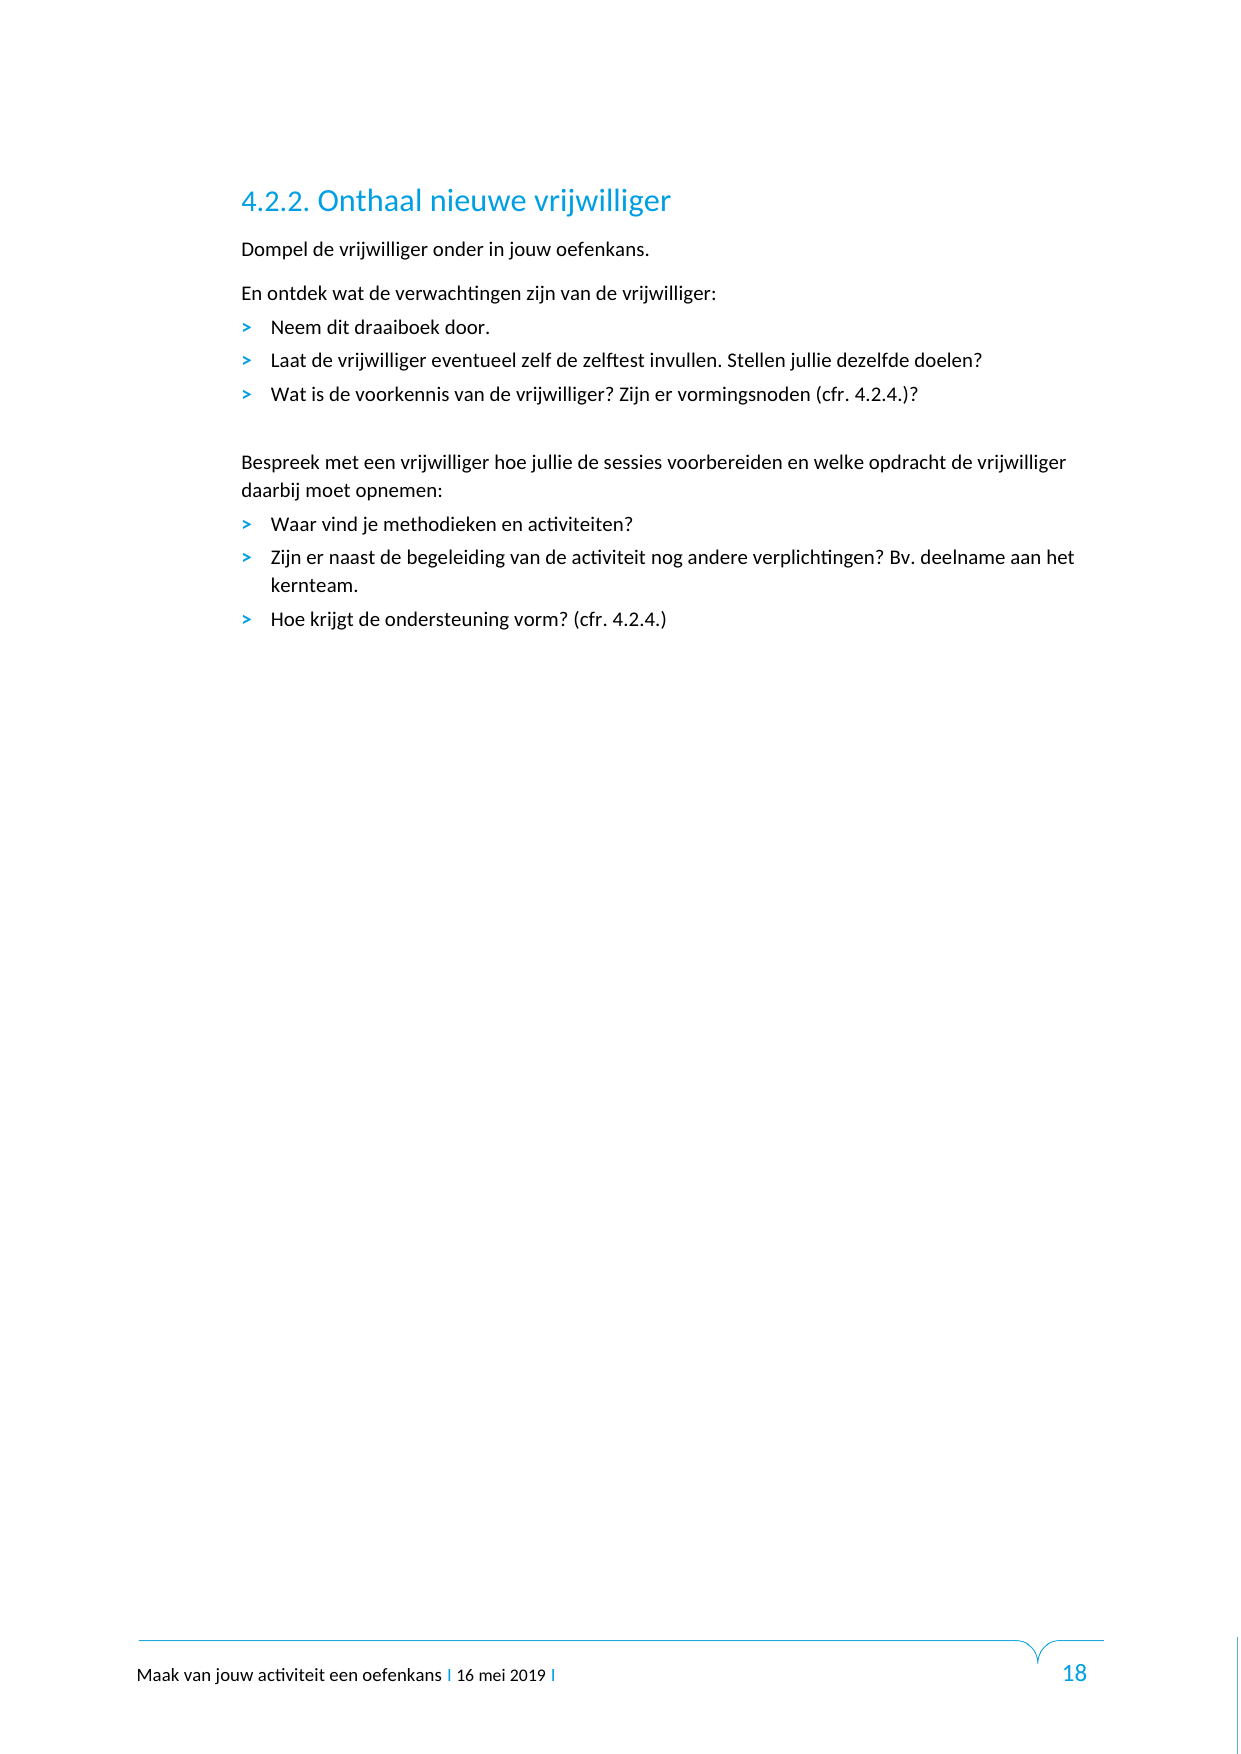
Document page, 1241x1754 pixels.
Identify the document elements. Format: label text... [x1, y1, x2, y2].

text Laat de vrijwilliger eventueel zelf de zelftest invullen. Stellen jullie dezelfde doelen? [241, 348, 1103, 373]
text Neem dit draaiboek door. [241, 314, 1103, 339]
text En ontdek wat de verwachtingen zijn van de vrijwilliger: [241, 280, 1103, 305]
text Wat is de voorkennis van de vrijwilliger? Zijn er vormingsnoden (cfr. 4.2.4.)? [241, 382, 1103, 407]
picture [135, 1637, 1104, 1664]
list Bespreek met een vrijwilliger hoe jullie de sessies voorbereiden en welke opdracht de vrijwilliger daarbij moet opnemen: [241, 449, 1103, 502]
subtitle Onthaal nieuwe vrijwilliger [241, 183, 1103, 219]
text Dompel de vrijwilliger onder in jouw oefenkans. [241, 236, 1103, 261]
text Hoe krijgt de ondersteuning vorm? (cfr. 4.2.4.) [241, 606, 1103, 631]
text Zijn er naast de begeleiding van de activiteit nog andere verplichtingen? Bv. deelname aan het kernteam. [241, 544, 1103, 598]
text Waar vind je methodieken en activiteiten? [241, 511, 1103, 536]
